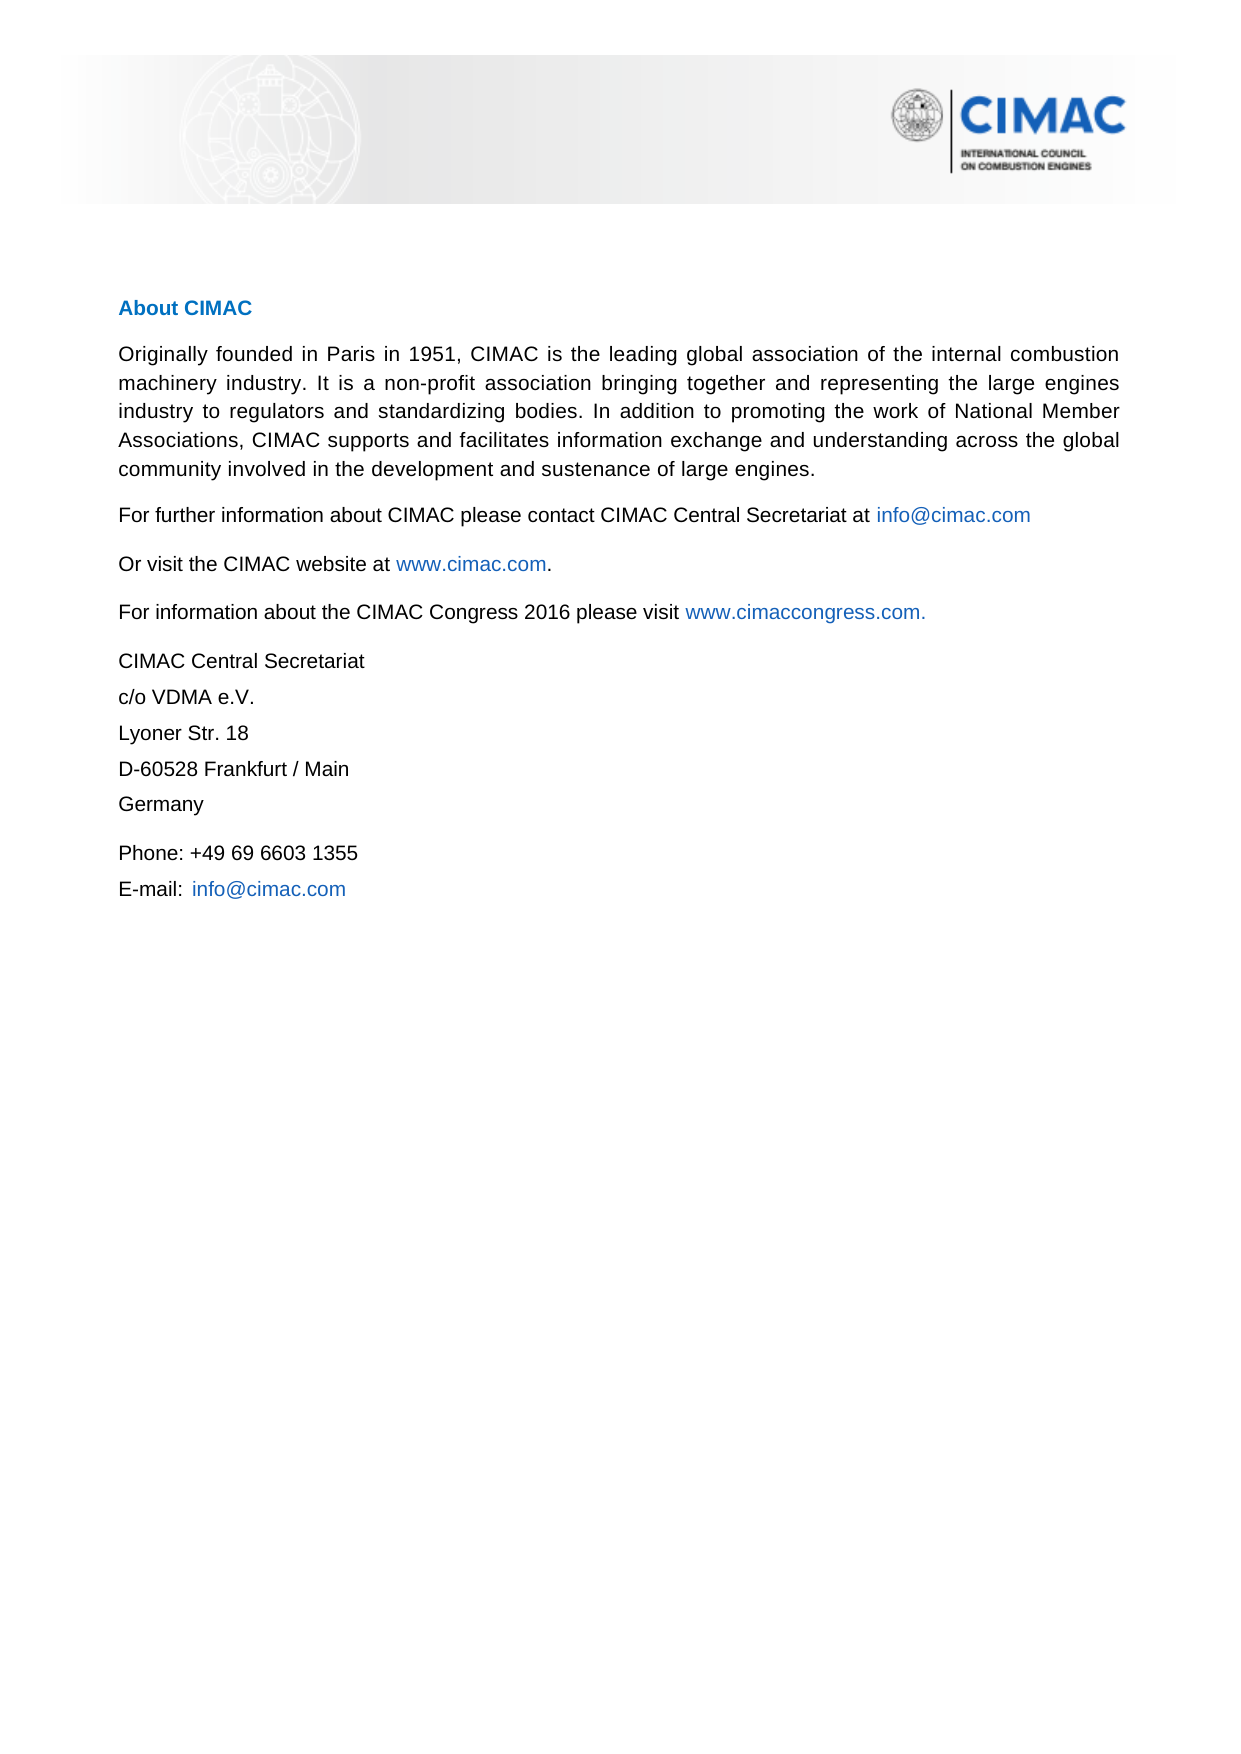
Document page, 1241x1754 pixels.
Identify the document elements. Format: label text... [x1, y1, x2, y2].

text For information about the CIMAC Congress 2016 please visit www.cimaccongress.com. [118, 600, 1122, 624]
text Phone: +49 69 6603 1355 E-mail: info@cimac.com [118, 841, 1122, 901]
text CIMAC Central Secretariat c/o VDMA e.V. Lyoner Str. 18 D-60528 Frankfurt / Main Germany [118, 648, 1122, 816]
text For further information about CIMAC please contact CIMAC Central Secretariat at info@cimac.com [118, 503, 1122, 527]
text Originally founded in Paris in 1951, CIMAC is the leading global association of the internal combustion machinery industry. It is a non-profit association bringing together and representing the large engines industry to regulators and standardizing bodies. In addition to promoting the work of National Member Associations, CIMAC supports and facilitates information exchange and understanding across the global community involved in the development and sustenance of large engines. [118, 342, 1122, 481]
text Or visit the CIMAC website at www.cimac.com. [118, 552, 1122, 576]
text About CIMAC [118, 295, 1122, 319]
